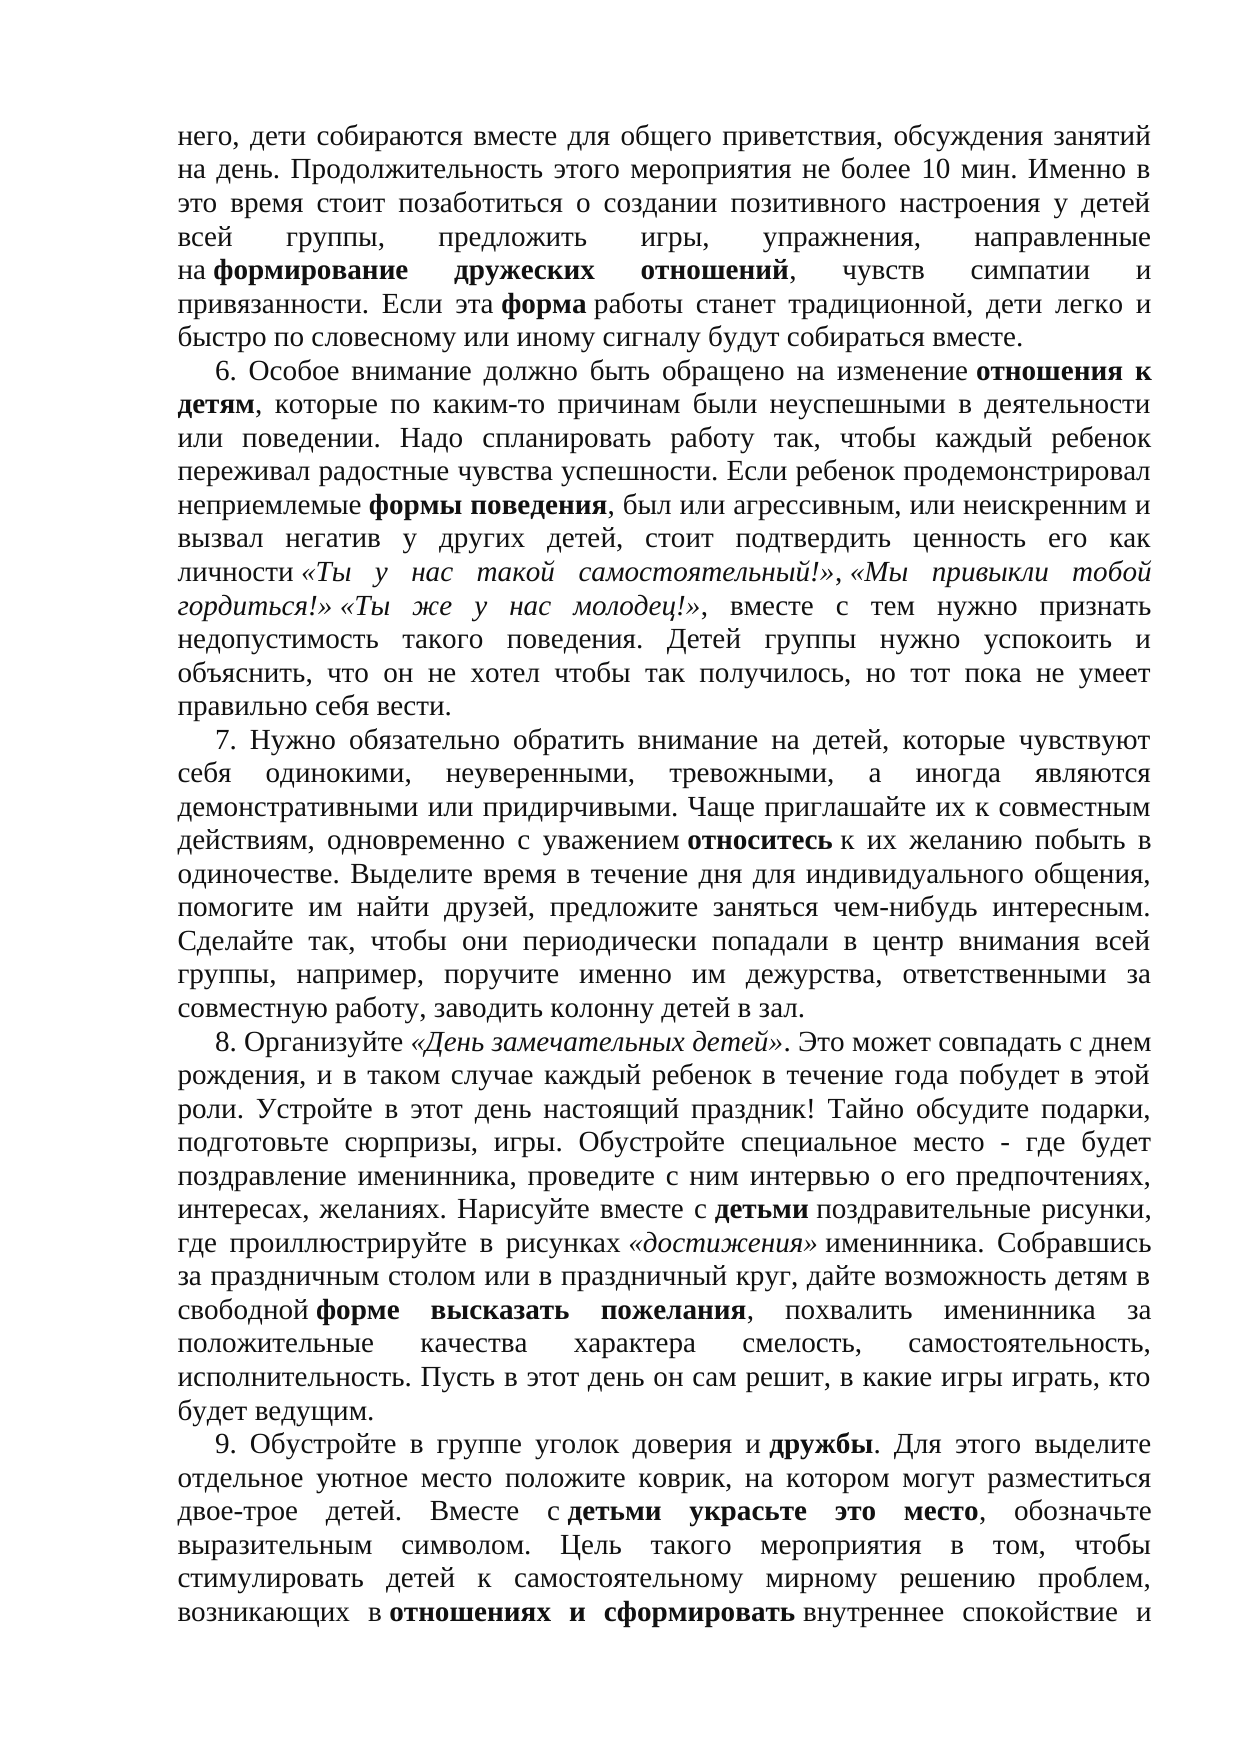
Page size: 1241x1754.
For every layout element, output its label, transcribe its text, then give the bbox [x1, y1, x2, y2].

text 6. Особое внимание должно быть обращено на изменение отношения к детям, которые по каким-то причинам были неуспешными в деятельности или поведении. Надо спланировать работу так, чтобы каждый ребенок переживал радостные чувства успешности. Если ребенок продемонстрировал неприемлемые формы поведения, был или агрессивным, или неискренним и вызвал негатив у других детей, стоит подтвердить ценность его как личности «Ты у нас такой самостоятельный!», «Мы привыкли тобой гордиться!» «Ты же у нас молодец!», вместе с тем нужно признать недопустимость такого поведения. Детей группы нужно успокоить и объяснить, что он не хотел чтобы так получилось, но тот пока не умеет правильно себя вести. [177, 353, 1152, 722]
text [177, 1426, 1152, 1627]
text 7. Нужно обязательно обратить внимание на детей, которые чувствуют себя одинокими, неуверенными, тревожными, а иногда являются демонстративными или придирчивыми. Чаще приглашайте их к совместным действиям, одновременно с уважением относитесь к их желанию побыть в одиночестве. Выделите время в течение дня для индивидуального общения, помогите им найти друзей, предложите заняться чем-нибудь интересным. Сделайте так, чтобы они периодически попадали в центр внимания всей группы, например, поручите именно им дежурства, ответственными за совместную работу, заводить колонну детей в зал. [177, 722, 1152, 1024]
text 8. Организуйте «День замечательных детей». Это может совпадать с днем рождения, и в таком случае каждый ребенок в течение года побудет в этой роли. Устройте в этот день настоящий праздник! Тайно обсудите подарки, подготовьте сюрпризы, игры. Обустройте специальное место - где будет поздравление именинника, проведите с ним интервью о его предпочтениях, интересах, желаниях. Нарисуйте вместе с детьми поздравительные рисунки, где проиллюстрируйте в рисунках «достижения» именинника. Собравшись за праздничным столом или в праздничный круг, дайте возможность детям в свободной форме высказать пожелания, похвалить именинника за положительные качества характера смелость, самостоятельность, исполнительность. Пусть в этот день он сам решит, в какие игры играть, кто будет ведущим. [177, 1024, 1152, 1426]
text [177, 118, 1152, 353]
